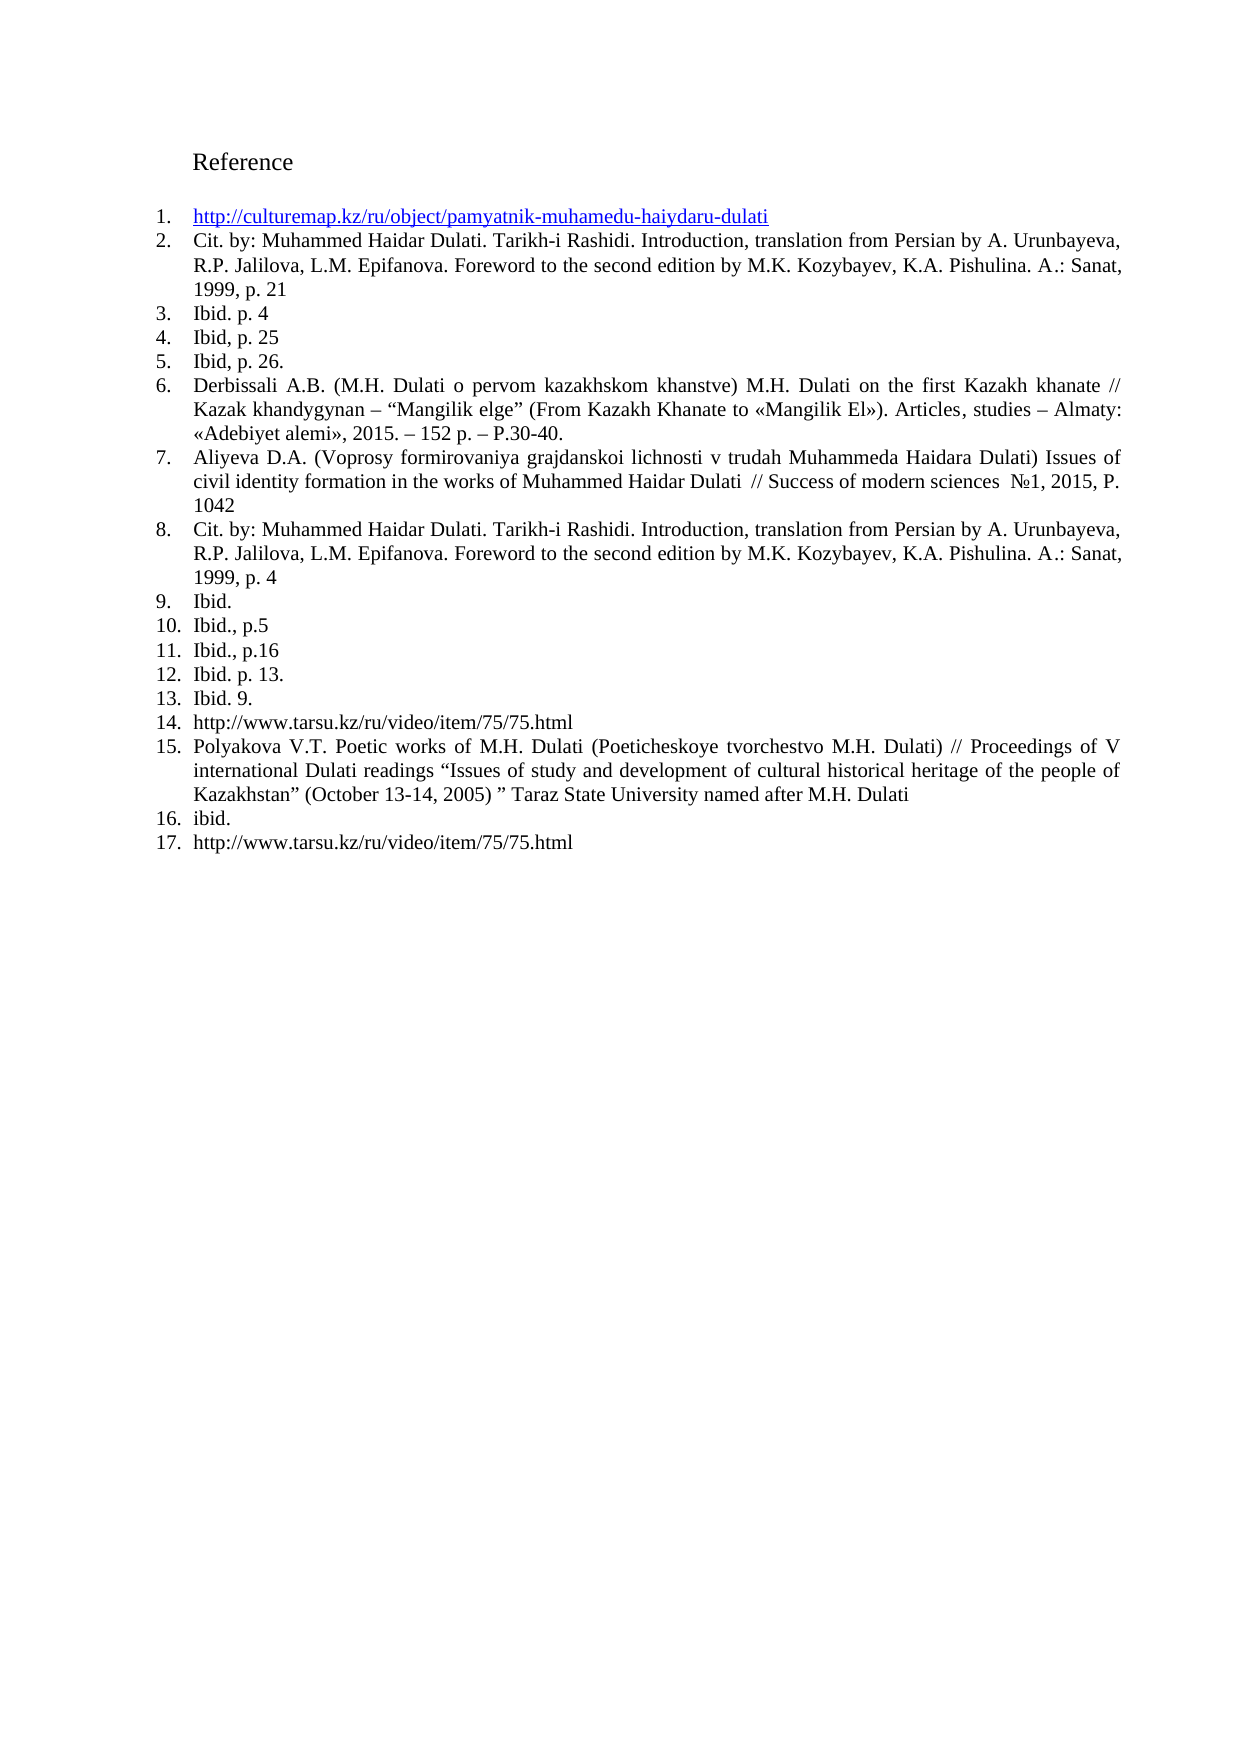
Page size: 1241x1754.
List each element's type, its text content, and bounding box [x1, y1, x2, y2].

list Ibid., p.5 [156, 613, 1122, 637]
list Ibid., p.16 [156, 637, 1122, 662]
list Ibid, p. 25 [156, 325, 1122, 349]
list Derbissali A.B. (M.H. Dulati o pervom kazakhskom khanstve) M.H. Dulati on the first Kazakh khanate // Kazak khandygynan – “Mangilik elge” (From Kazakh Khanate to «Mangilik El»). Articles, studies – Almaty: «Adebiyet alemi», 2015. – 152 p. – P.30-40. [156, 373, 1122, 445]
list Polyakova V.T. Poetic works of M.H. Dulati (Poeticheskoye tvorchestvo M.H. Dulati) // Proceedings of V international Dulati readings “Issues of study and development of cultural historical heritage of the people of Kazakhstan” (October 13-14, 2005) ” Taraz State University named after M.H. Dulati [156, 734, 1122, 806]
list Ibid. 9. [156, 686, 1122, 710]
list Ibid. p. 4 [156, 301, 1122, 325]
list Cit. by: Muhammed Haidar Dulati. Tarikh-i Rashidi. Introduction, translation from Persian by A. Urunbayeva, R.P. Jalilova, L.M. Epifanova. Foreword to the second edition by M.K. Kozybayev, K.A. Pishulina. A.: Sanat, 1999, p. 21 [156, 228, 1122, 301]
list http://www.tarsu.kz/ru/video/item/75/75.html [156, 710, 1122, 734]
list Aliyeva D.A. (Voprosy formirovaniya grajdanskoi lichnosti v trudah Muhammeda Haidara Dulati) Issues of civil identity formation in the works of Muhammed Haidar Dulati // Success of modern sciences №1, 2015, P. 1042 [156, 445, 1122, 517]
text Reference [118, 147, 1122, 176]
list Cit. by: Muhammed Haidar Dulati. Tarikh-i Rashidi. Introduction, translation from Persian by A. Urunbayeva, R.P. Jalilova, L.M. Epifanova. Foreword to the second edition by M.K. Kozybayev, K.A. Pishulina. A.: Sanat, 1999, p. 4 [156, 517, 1122, 589]
list Ibid, p. 26. [156, 349, 1122, 373]
list Ibid. [156, 589, 1122, 613]
list http://culturemap.kz/ru/object/pamyatnik-muhamedu-haiydaru-dulati [156, 204, 1122, 228]
list http://www.tarsu.kz/ru/video/item/75/75.html [156, 830, 1122, 854]
list Ibid. p. 13. [156, 662, 1122, 686]
list ibid. [156, 806, 1122, 830]
